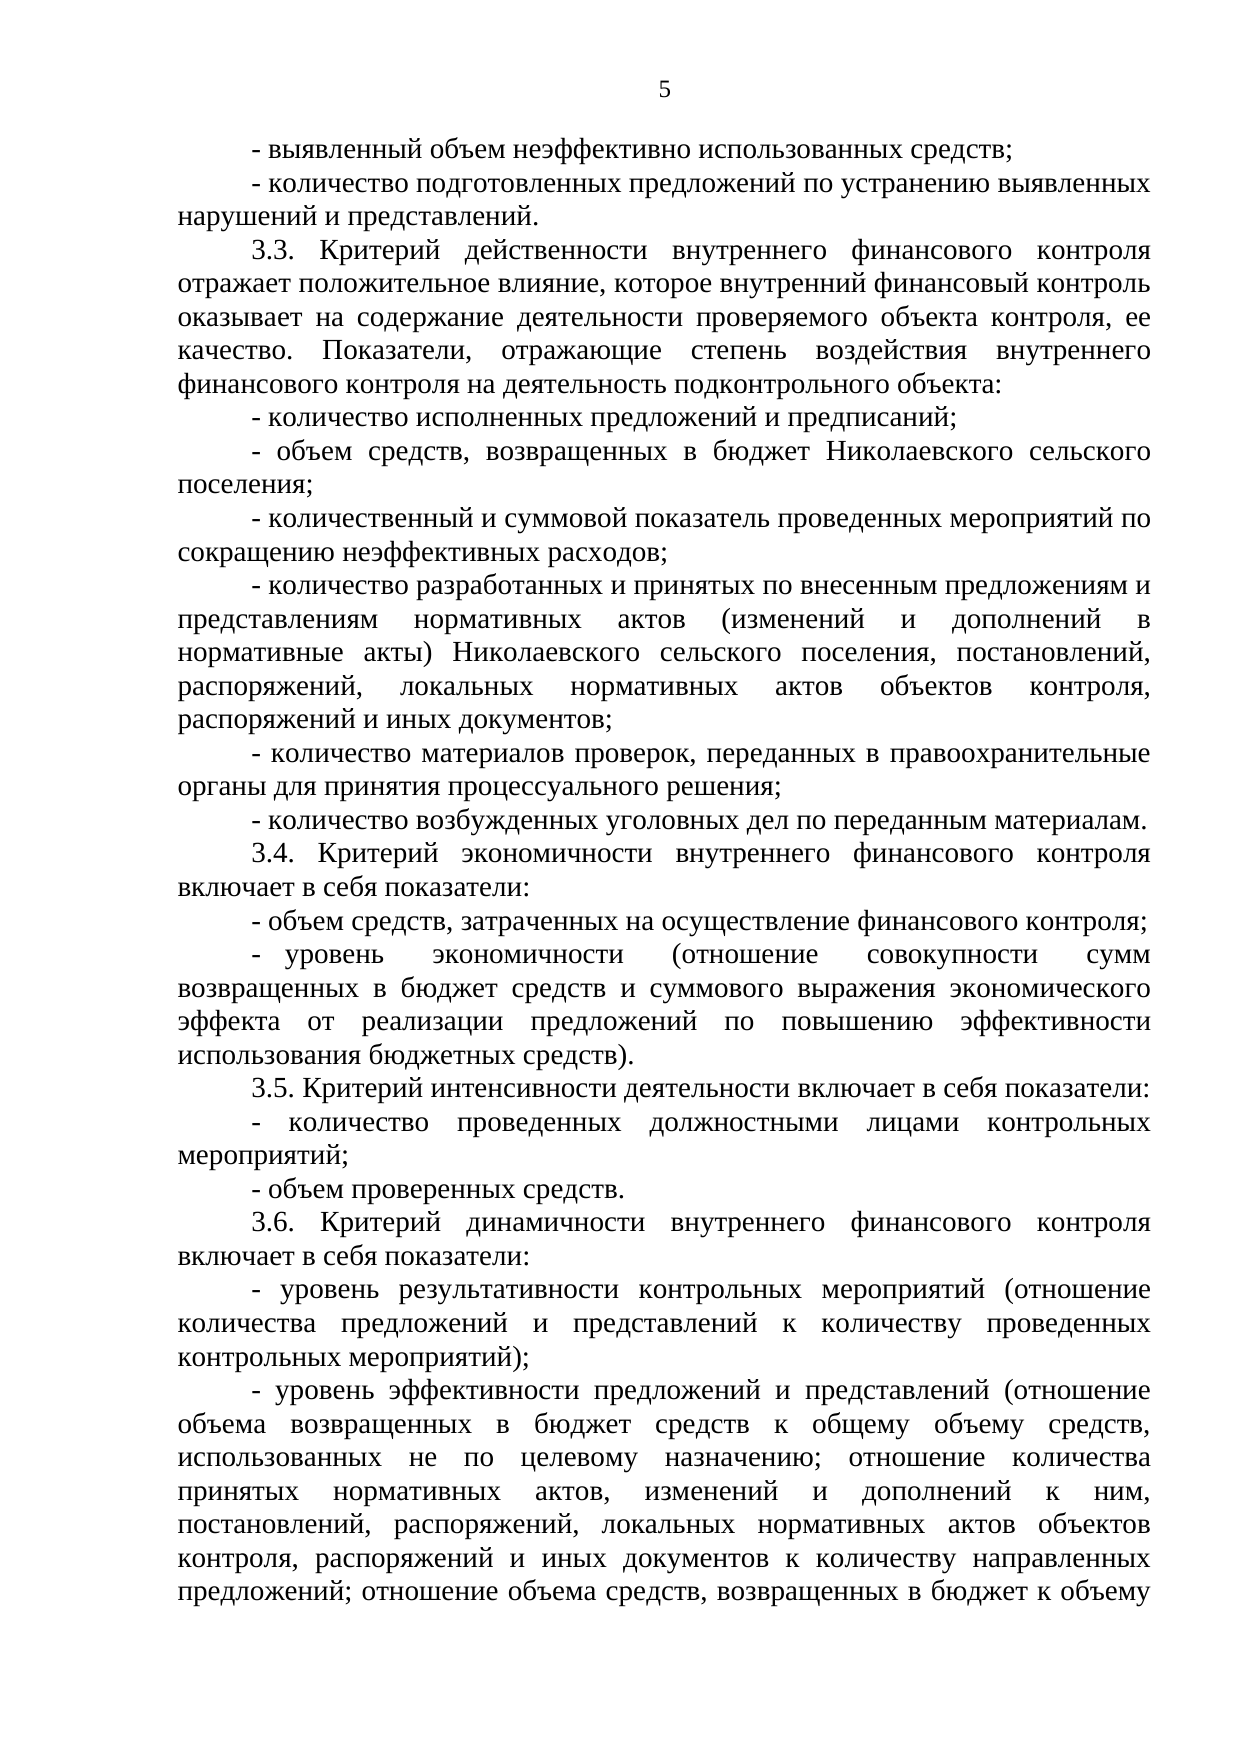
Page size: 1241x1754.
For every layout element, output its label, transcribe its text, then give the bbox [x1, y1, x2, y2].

text - количество подготовленных предложений по устранению выявленных нарушений и представлений. [177, 165, 1152, 232]
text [177, 1372, 1152, 1607]
text 3.5. Критерий интенсивности деятельности включает в себя показатели: [177, 1070, 1152, 1104]
text - количественный и суммовой показатель проведенных мероприятий по сокращению неэффективных расходов; [177, 500, 1152, 567]
text - количество возбужденных уголовных дел по переданным материалам. [177, 802, 1152, 836]
text - количество исполненных предложений и предписаний; [177, 399, 1152, 433]
text - уровень результативности контрольных мероприятий (отношение количества предложений и представлений к количеству проведенных контрольных мероприятий); [177, 1272, 1152, 1372]
text - количество разработанных и принятых по внесенным предложениям и представлениям нормативных актов (изменений и дополнений в нормативные акты) Николаевского сельского поселения, постановлений, распоряжений, локальных нормативных актов объектов контроля, распоряжений и иных документов; [177, 567, 1152, 735]
text 3.6. Критерий динамичности внутреннего финансового контроля включает в себя показатели: [177, 1204, 1152, 1272]
text - количество проведенных должностными лицами контрольных мероприятий; [177, 1104, 1152, 1171]
text - объем средств, затраченных на осуществление финансового контроля; [177, 903, 1152, 936]
text - объем проверенных средств. [177, 1171, 1152, 1204]
text - выявленный объем неэффективно использованных средств; [177, 131, 1152, 165]
text - уровень экономичности (отношение совокупности сумм возвращенных в бюджет средств и суммового выражения экономического эффекта от реализации предложений по повышению эффективности использования бюджетных средств). [177, 936, 1152, 1070]
text 3.4. Критерий экономичности внутреннего финансового контроля включает в себя показатели: [177, 836, 1152, 903]
text - количество материалов проверок, переданных в правоохранительные органы для принятия процессуального решения; [177, 735, 1152, 802]
text - объем средств, возвращенных в бюджет Николаевского сельского поселения; [177, 433, 1152, 500]
text 3.3. Критерий действенности внутреннего финансового контроля отражает положительное влияние, которое внутренний финансовый контроль оказывает на содержание деятельности проверяемого объекта контроля, ее качество. Показатели, отражающие степень воздействия внутреннего финансового контроля на деятельность подконтрольного объекта: [177, 232, 1152, 399]
